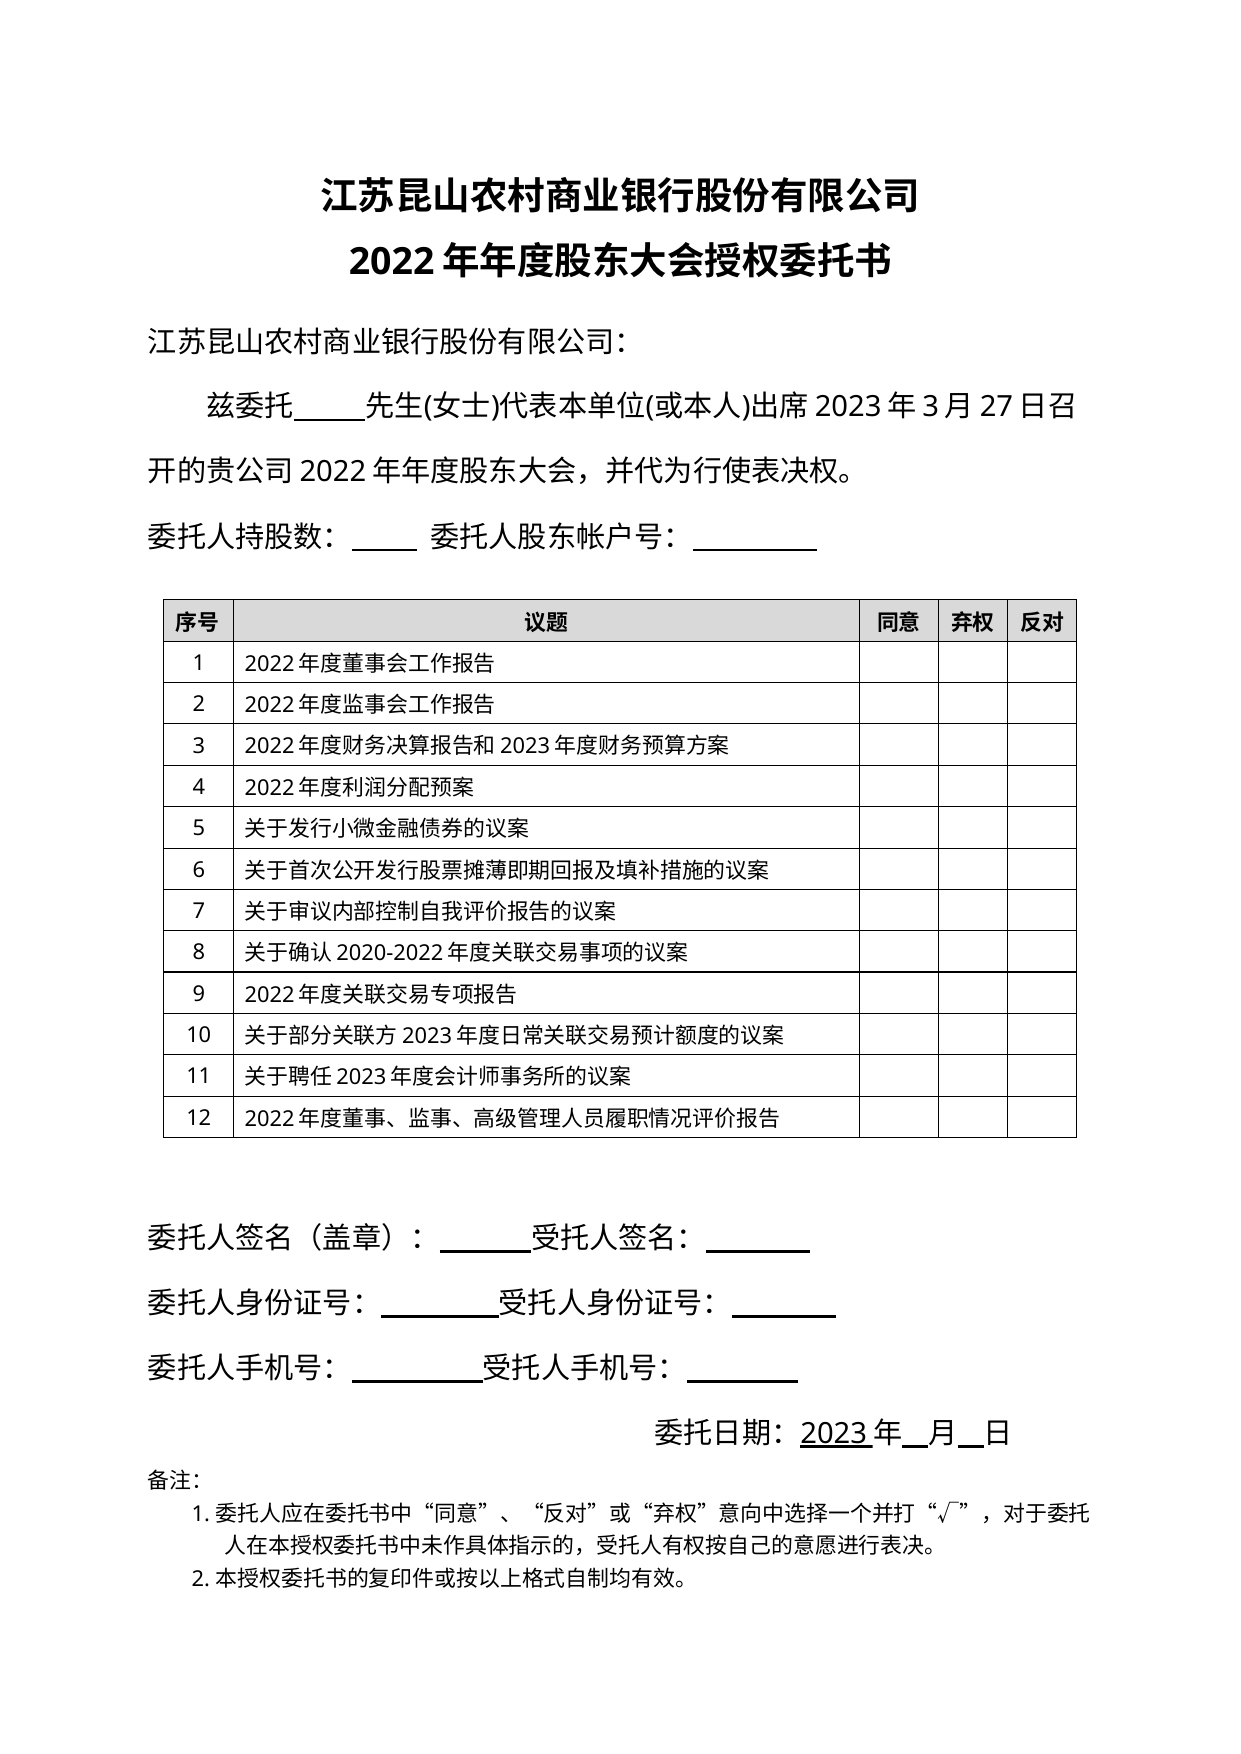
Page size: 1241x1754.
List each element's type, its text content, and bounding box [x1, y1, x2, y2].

table_cell 2022年度监事会工作报告 [234, 683, 859, 723]
table_cell 1 [164, 642, 233, 682]
table_cell [1008, 1055, 1076, 1096]
table_cell [939, 1055, 1007, 1096]
table_cell [939, 931, 1007, 971]
table_cell [1008, 683, 1076, 723]
table_cell 关于聘任2023年度会计师事务所的议案 [234, 1055, 859, 1096]
table_cell 6 [164, 849, 233, 889]
table_cell [860, 1014, 938, 1054]
text 委托人手机号： 受托人手机号： [148, 1333, 1092, 1398]
table_cell [860, 973, 938, 1013]
table_cell [939, 1097, 1007, 1137]
table_header 弃权 [939, 600, 1007, 641]
table_cell [860, 807, 938, 847]
table_cell [939, 766, 1007, 806]
table_cell 11 [164, 1055, 233, 1096]
table_cell [939, 724, 1007, 765]
text 委托日期：2023年 月 日 [148, 1398, 1092, 1463]
table_cell [1008, 1014, 1076, 1054]
table_cell [939, 890, 1007, 930]
table_cell [860, 890, 938, 930]
table_cell [939, 683, 1007, 723]
text 江苏昆山农村商业银行股份有限公司 2022年年度股东大会授权委托书 [148, 161, 1092, 291]
table_cell [860, 724, 938, 765]
table_cell [1008, 849, 1076, 889]
table_header 反对 [1008, 600, 1076, 641]
table_cell [939, 849, 1007, 889]
table_cell 2022年度财务决算报告和2023年度财务预算方案 [234, 724, 859, 765]
table_cell [939, 973, 1007, 1013]
table_cell 关于首次公开发行股票摊薄即期回报及填补措施的议案 [234, 849, 859, 889]
table_cell 2022年度关联交易专项报告 [234, 973, 859, 1013]
table_cell 关于确认2020-2022年度关联交易事项的议案 [234, 931, 859, 971]
table_cell [939, 642, 1007, 682]
table_cell [860, 642, 938, 682]
table_cell [1008, 1097, 1076, 1137]
table_cell 4 [164, 766, 233, 806]
table_cell 关于发行小微金融债券的议案 [234, 807, 859, 847]
table_cell [860, 931, 938, 971]
table_header 序号 [164, 600, 233, 641]
text 委托人身份证号： 受托人身份证号： [148, 1268, 1092, 1333]
text 委托人持股数： 委托人股东帐户号： [148, 502, 1092, 567]
table_cell 2022年度利润分配预案 [234, 766, 859, 806]
table_cell 3 [164, 724, 233, 765]
text 兹委托 先生(女士)代表本单位(或本人)出席2023年3月27日召开的贵公司2022年年度股东大会，并代为行使表决权。 [148, 372, 1092, 502]
table_cell [860, 849, 938, 889]
table_cell [860, 1055, 938, 1096]
table_header 议题 [234, 600, 859, 641]
table_cell 10 [164, 1014, 233, 1054]
table_cell 12 [164, 1097, 233, 1137]
table_cell 2022年度董事、监事、高级管理人员履职情况评价报告 [234, 1097, 859, 1137]
table_cell [1008, 766, 1076, 806]
text 1. 委托人应在委托书中“同意”、“反对”或“弃权”意向中选择一个并打“√”，对于委托人在本授权委托书中未作具体指示的，受托人有权按自己的意愿进行表决。 [191, 1495, 1092, 1560]
table_cell 2 [164, 683, 233, 723]
text 江苏昆山农村商业银行股份有限公司： [148, 307, 1092, 372]
table_cell [1008, 931, 1076, 971]
table_cell 8 [164, 931, 233, 971]
table_cell [1008, 724, 1076, 765]
text 备注： [148, 1463, 1092, 1495]
table_cell [860, 766, 938, 806]
table_cell [939, 1014, 1007, 1054]
table_cell 关于部分关联方2023年度日常关联交易预计额度的议案 [234, 1014, 859, 1054]
text 2. 本授权委托书的复印件或按以上格式自制均有效。 [191, 1560, 1092, 1593]
table_cell 9 [164, 973, 233, 1013]
table_cell [1008, 973, 1076, 1013]
table_cell [1008, 807, 1076, 847]
table_cell 2022年度董事会工作报告 [234, 642, 859, 682]
table_header 同意 [860, 600, 938, 641]
table_cell [860, 1097, 938, 1137]
table_cell [1008, 642, 1076, 682]
table_cell [860, 683, 938, 723]
table_cell 关于审议内部控制自我评价报告的议案 [234, 890, 859, 930]
table_cell 5 [164, 807, 233, 847]
table_cell [939, 807, 1007, 847]
table_cell [1008, 890, 1076, 930]
table_cell 7 [164, 890, 233, 930]
text 委托人签名（盖章）： 受托人签名： [148, 1203, 1092, 1268]
